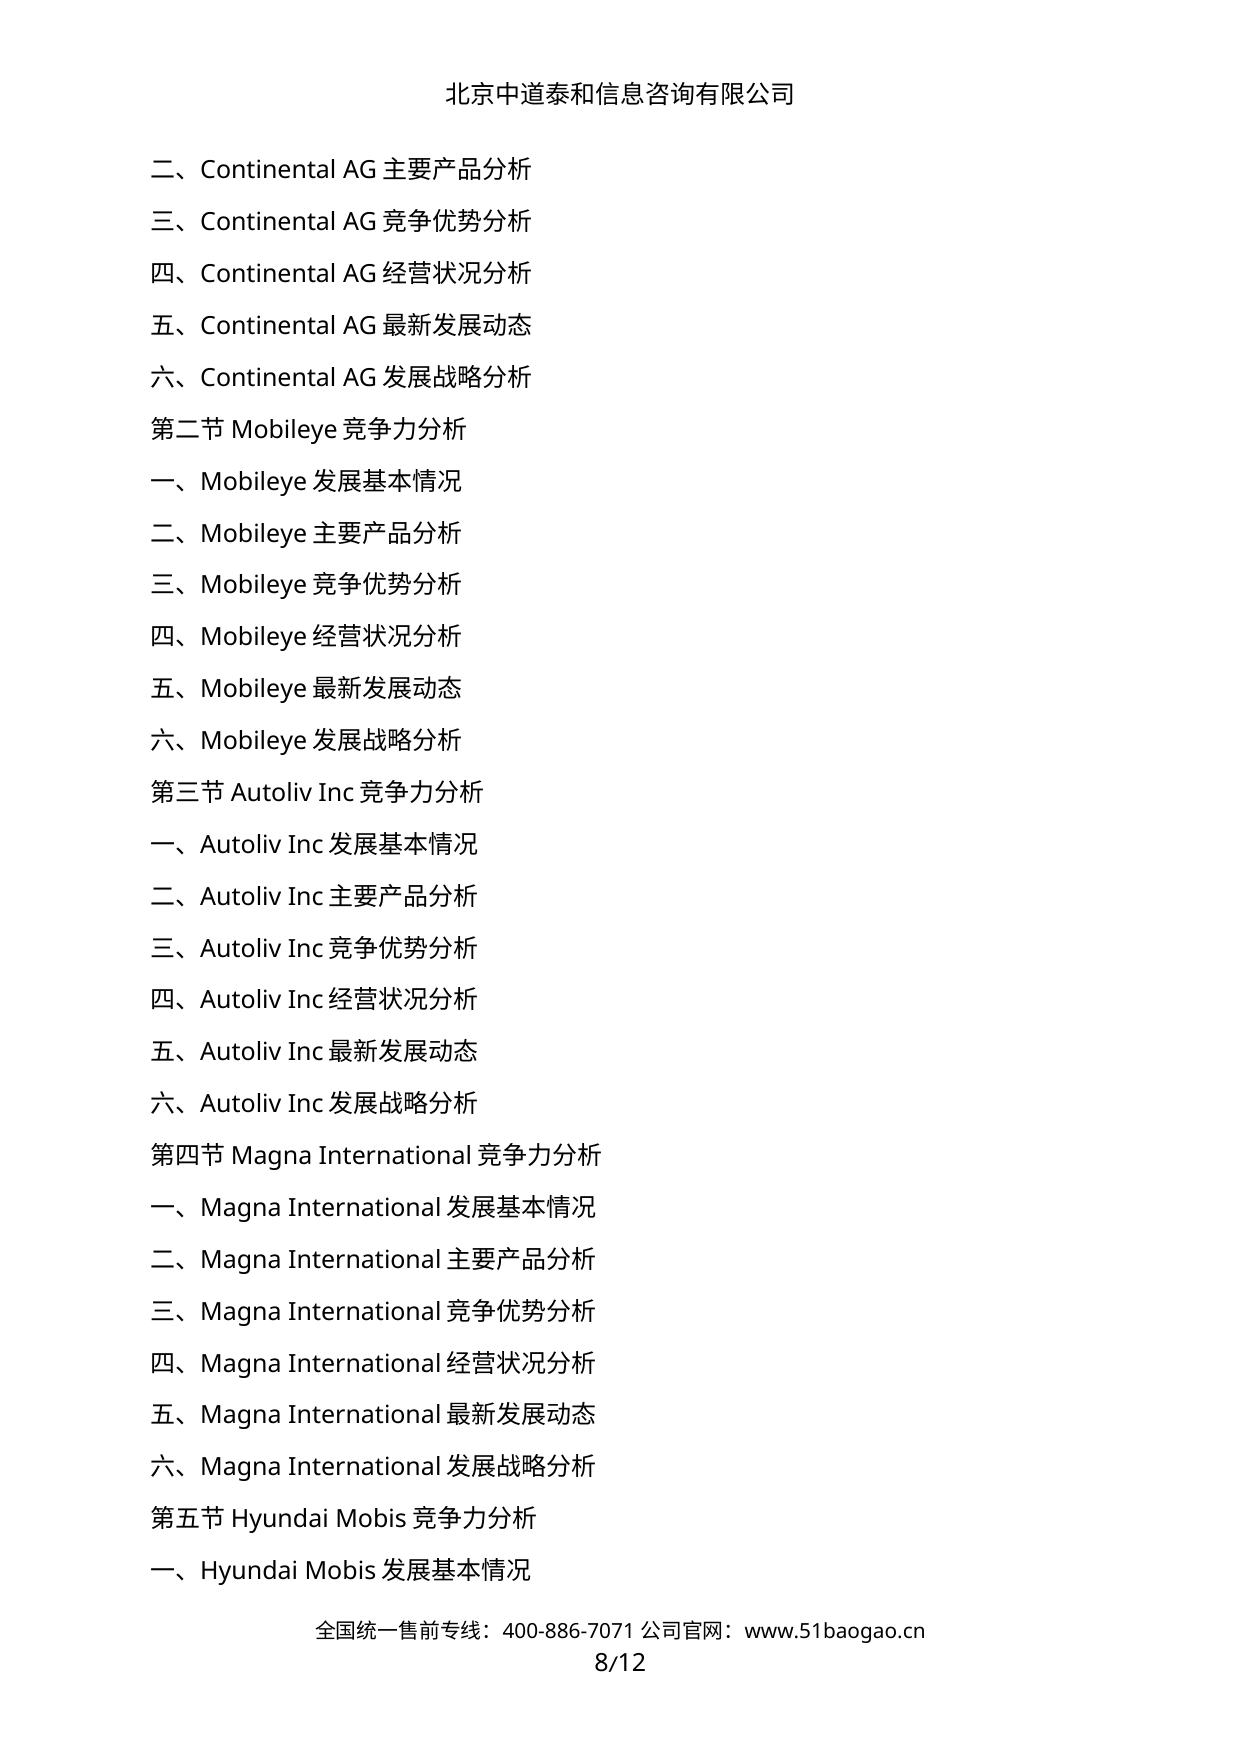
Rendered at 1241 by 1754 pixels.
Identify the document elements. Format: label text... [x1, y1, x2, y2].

text 五、Autoliv Inc最新发展动态 [150, 1032, 1090, 1068]
text 五、Magna International最新发展动态 [150, 1395, 1090, 1431]
text 三、Autoliv Inc竞争优势分析 [150, 928, 1090, 964]
text 四、Mobileye经营状况分析 [150, 617, 1090, 653]
text 四、Magna International经营状况分析 [150, 1343, 1090, 1379]
text 五、Continental AG最新发展动态 [150, 306, 1090, 342]
text 二、Continental AG主要产品分析 [150, 150, 1090, 186]
text 第五节 Hyundai Mobis竞争力分析 [150, 1499, 1090, 1535]
text 第二节 Mobileye竞争力分析 [150, 409, 1090, 446]
text 一、Mobileye发展基本情况 [150, 461, 1090, 497]
text 二、Autoliv Inc主要产品分析 [150, 876, 1090, 912]
text 四、Continental AG经营状况分析 [150, 254, 1090, 290]
text 二、Magna International主要产品分析 [150, 1239, 1090, 1276]
text 一、Autoliv Inc发展基本情况 [150, 824, 1090, 861]
text 第三节 Autoliv Inc竞争力分析 [150, 772, 1090, 809]
text 二、Mobileye主要产品分析 [150, 513, 1090, 549]
text 六、Mobileye发展战略分析 [150, 721, 1090, 757]
text 六、Continental AG发展战略分析 [150, 357, 1090, 394]
text 一、Hyundai Mobis发展基本情况 [150, 1551, 1090, 1587]
text 六、Autoliv Inc发展战略分析 [150, 1084, 1090, 1120]
text 六、Magna International发展战略分析 [150, 1447, 1090, 1483]
text 三、Mobileye竞争优势分析 [150, 565, 1090, 601]
text 三、Continental AG竞争优势分析 [150, 202, 1090, 238]
text 一、Magna International发展基本情况 [150, 1187, 1090, 1224]
text 五、Mobileye最新发展动态 [150, 669, 1090, 705]
text 第四节 Magna International竞争力分析 [150, 1136, 1090, 1172]
text 四、Autoliv Inc经营状况分析 [150, 980, 1090, 1016]
text 三、Magna International竞争优势分析 [150, 1291, 1090, 1327]
